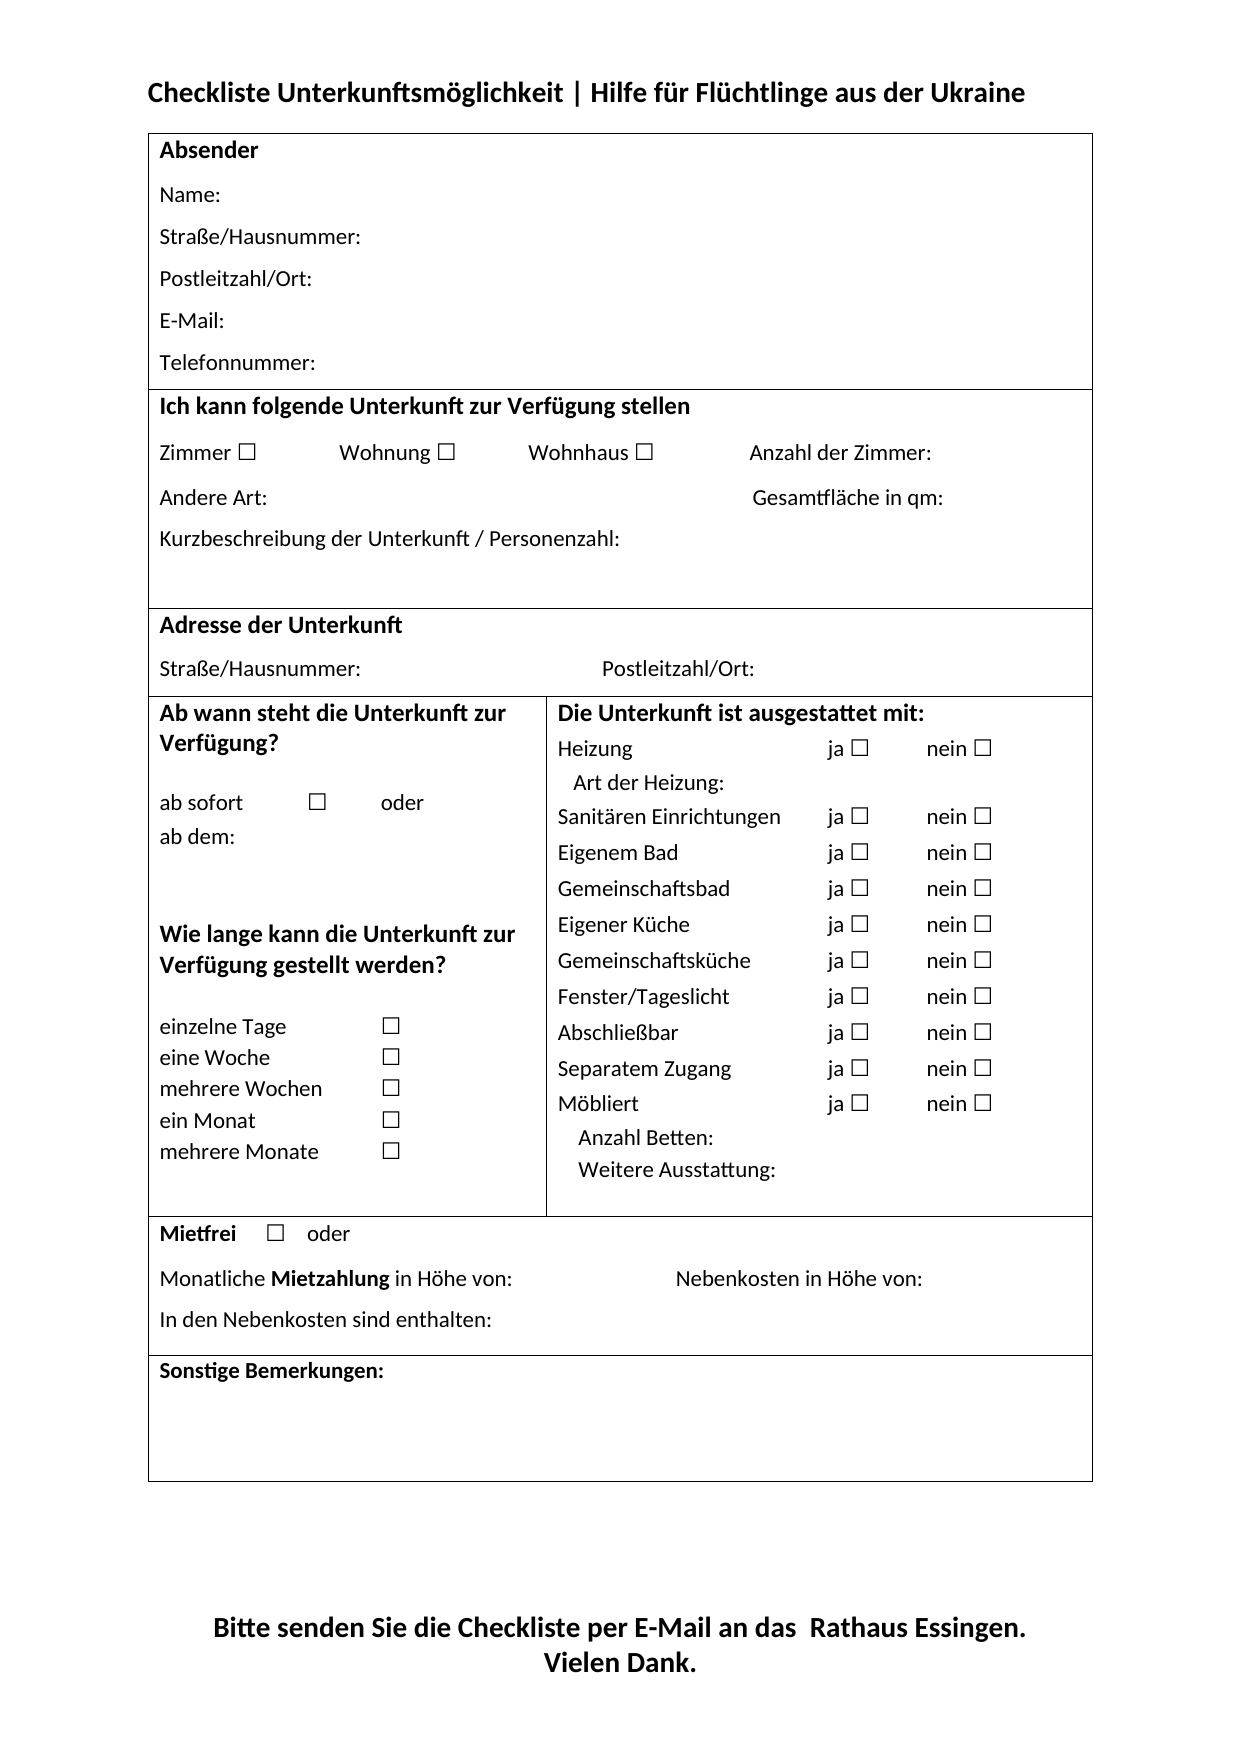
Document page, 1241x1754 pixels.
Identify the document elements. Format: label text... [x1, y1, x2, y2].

table_cell Ich kann folgende Unterkunft zur Verfügung stellen Zimmer Wohnung Wohnhaus Anzahl der Zimmer: Andere Art: Gesamtfläche in qm: Kurzbeschreibung der Unterkunft / Personenzahl: [149, 390, 1092, 608]
table_header Absender Name: Straße/Hausnummer: Postleitzahl/Ort: E-Mail: Telefonnummer: [149, 134, 1092, 389]
table_cell Mietfrei oder Monatliche Mietzahlung in Höhe von: Nebenkosten in Höhe von: In den Nebenkosten sind enthalten: [149, 1217, 1092, 1355]
table_cell Die Unterkunft ist ausgestattet mit: Heizung ja nein Art der Heizung: Sanitären Einrichtungen ja nein Eigenem Bad ja nein Gemeinschaftsbad ja nein Eigener Küche ja nein Gemeinschaftsküche ja nein Fenster/Tageslicht ja nein Abschließbar ja nein Separatem Zugang ja nein Möbliert ja nein Anzahl Betten: Weitere Ausstattung: [547, 697, 1092, 1216]
table_cell Adresse der Unterkunft Straße/Hausnummer: Postleitzahl/Ort: [149, 609, 1092, 696]
table_cell Sonstige Bemerkungen: [149, 1356, 1092, 1481]
table_cell Ab wann steht die Unterkunft zur Verfügung? ab sofort oder ab dem: Wie lange kann die Unterkunft zur Verfügung gestellt werden? einzelne Tage eine Woche mehrere Wochen ein Monat mehrere Monate [149, 697, 546, 1216]
